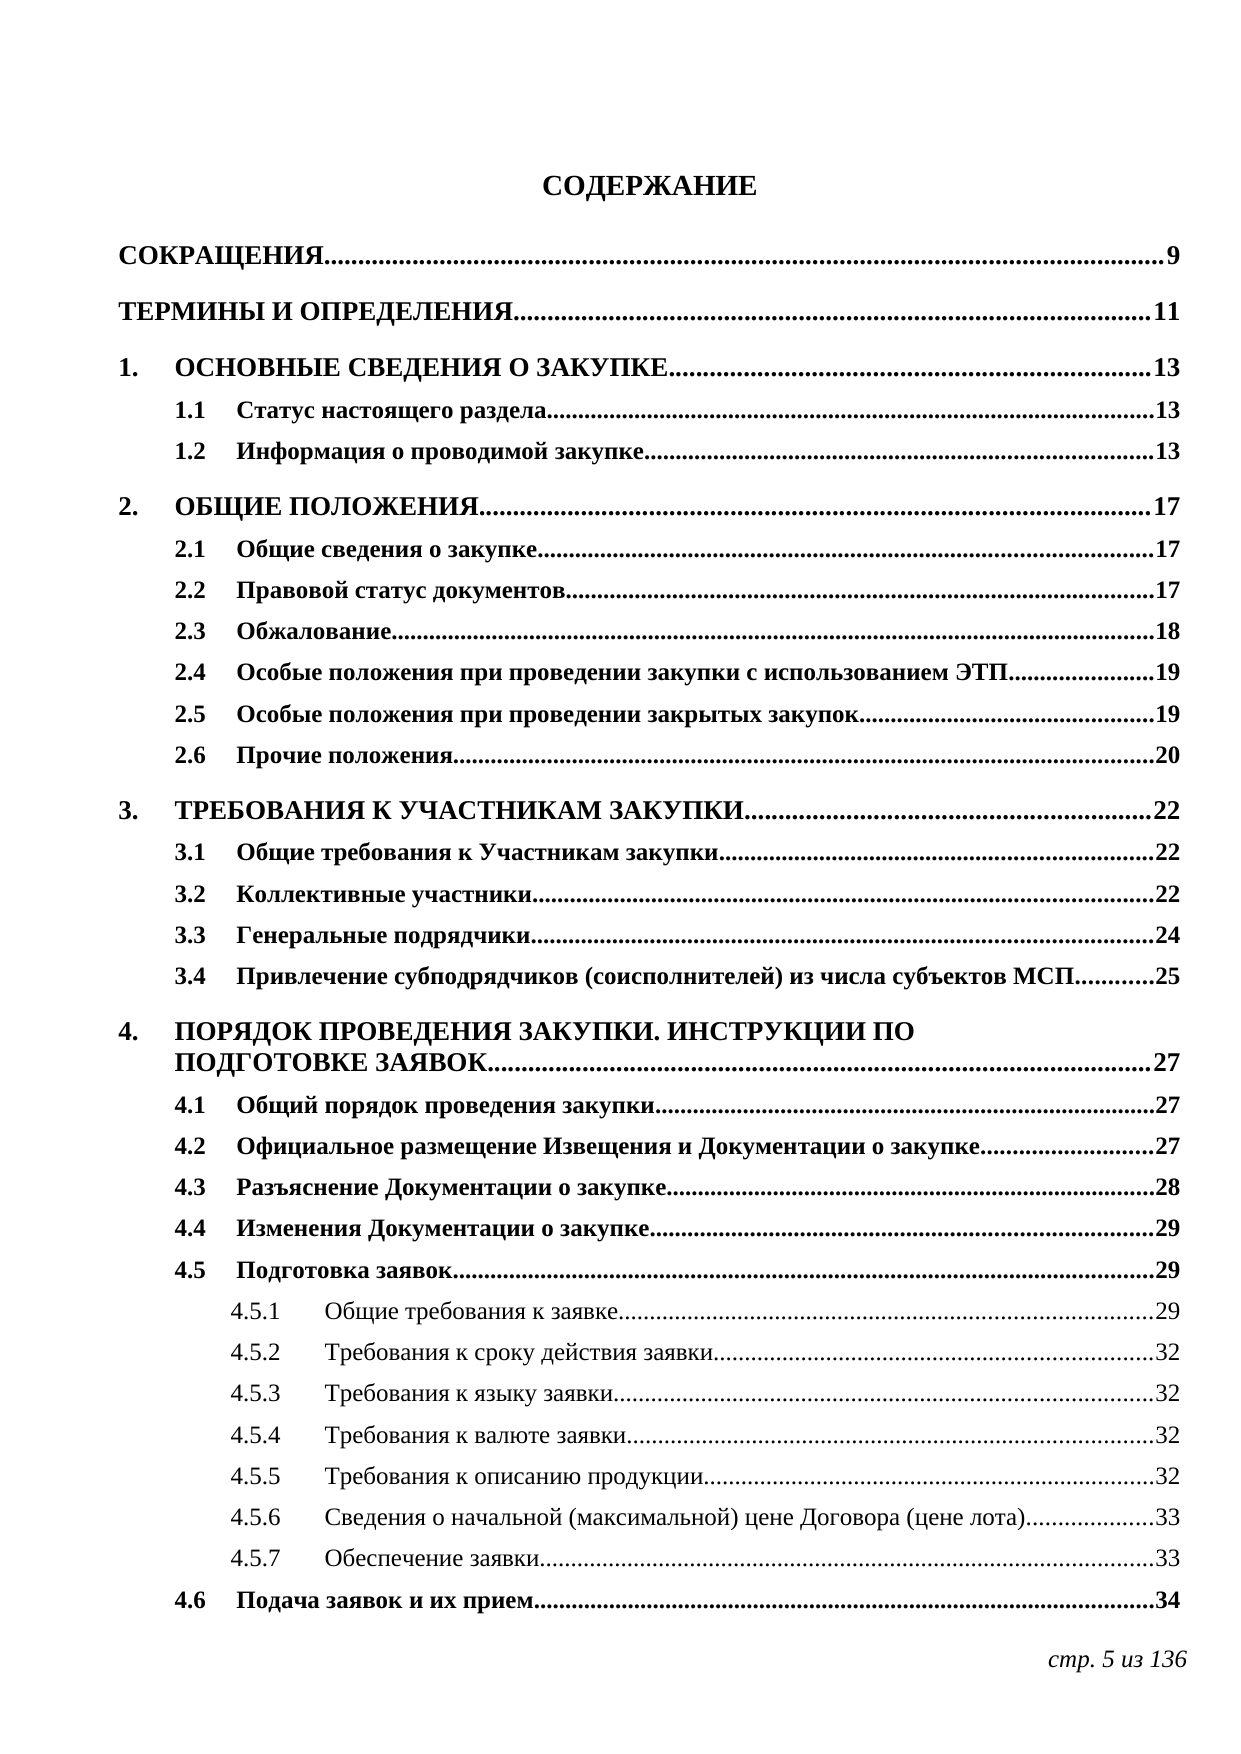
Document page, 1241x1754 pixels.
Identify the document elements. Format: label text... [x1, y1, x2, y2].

text 2.1 Общие сведения о закупке 17 [174, 534, 1093, 562]
text 3.3 Генеральные подрядчики 24 [174, 920, 1093, 949]
text ТЕРМИНЫ И ОПРЕДЕЛЕНИЯ 11 [118, 295, 1063, 326]
text 2.2 Правовой статус документов 17 [174, 575, 1093, 604]
text 1.1 Статус настоящего раздела 13 [174, 395, 1093, 424]
text СОДЕРЖАНИЕ [118, 168, 1181, 202]
text 3.1 Общие требования к Участникам закупки 22 [174, 837, 1093, 866]
text 3. ТРЕБОВАНИЯ К УЧАСТНИКАМ ЗАКУПКИ 22 [118, 794, 1063, 825]
text 1. ОСНОВНЫЕ СВЕДЕНИЯ О ЗАКУПКЕ 13 [118, 351, 1063, 383]
text 4.5 Подготовка заявок 29 [174, 1255, 1093, 1283]
text 4.5.3 Требования к языку заявки 32 [230, 1378, 1063, 1407]
text 2.5 Особые положения при проведении закрытых закупок 19 [174, 699, 1093, 727]
text 4.5.4 Требования к валюте заявки 32 [230, 1420, 1063, 1448]
text 4.5.6 Сведения о начальной (максимальной) цене Договора (цене лота) 33 [230, 1502, 1063, 1531]
text 2. ОБЩИЕ ПОЛОЖЕНИЯ 17 [118, 490, 1063, 521]
text 4.1 Общий порядок проведения закупки 27 [174, 1090, 1093, 1118]
text 3.2 Коллективные участники 22 [174, 879, 1093, 907]
text 4.5.5 Требования к описанию продукции 32 [230, 1461, 1063, 1490]
text 4.5.7 Обеспечение заявки 33 [230, 1543, 1063, 1572]
text 2.4 Особые положения при проведении закупки с использованием ЭТП 19 [174, 657, 1093, 686]
text 4.5.2 Требования к сроку действия заявки 32 [230, 1337, 1063, 1366]
text 4. ПОРЯДОК ПРОВЕДЕНИЯ ЗАКУПКИ. ИНСТРУКЦИИ ПО ПОДГОТОВКЕ ЗАЯВОК 27 [118, 1015, 1063, 1077]
text 2.3 Обжалование 18 [174, 616, 1093, 645]
text 4.2 Официальное размещение Извещения и Документации о закупке 27 [174, 1131, 1093, 1160]
text 4.4 Изменения Документации о закупке 29 [174, 1213, 1093, 1242]
text 4.6 Подача заявок и их прием 34 [174, 1585, 1093, 1613]
text 2.6 Прочие положения 20 [174, 740, 1093, 769]
text 3.4 Привлечение субподрядчиков (соисполнителей) из числа субъектов МСП 25 [174, 961, 1093, 990]
text 4.3 Разъяснение Документации о закупке 28 [174, 1172, 1093, 1201]
text 1.2 Информация о проводимой закупке 13 [174, 436, 1093, 465]
text 4.5.1 Общие требования к заявке 29 [230, 1296, 1063, 1325]
text СОКРАЩЕНИЯ 9 [118, 239, 1063, 270]
